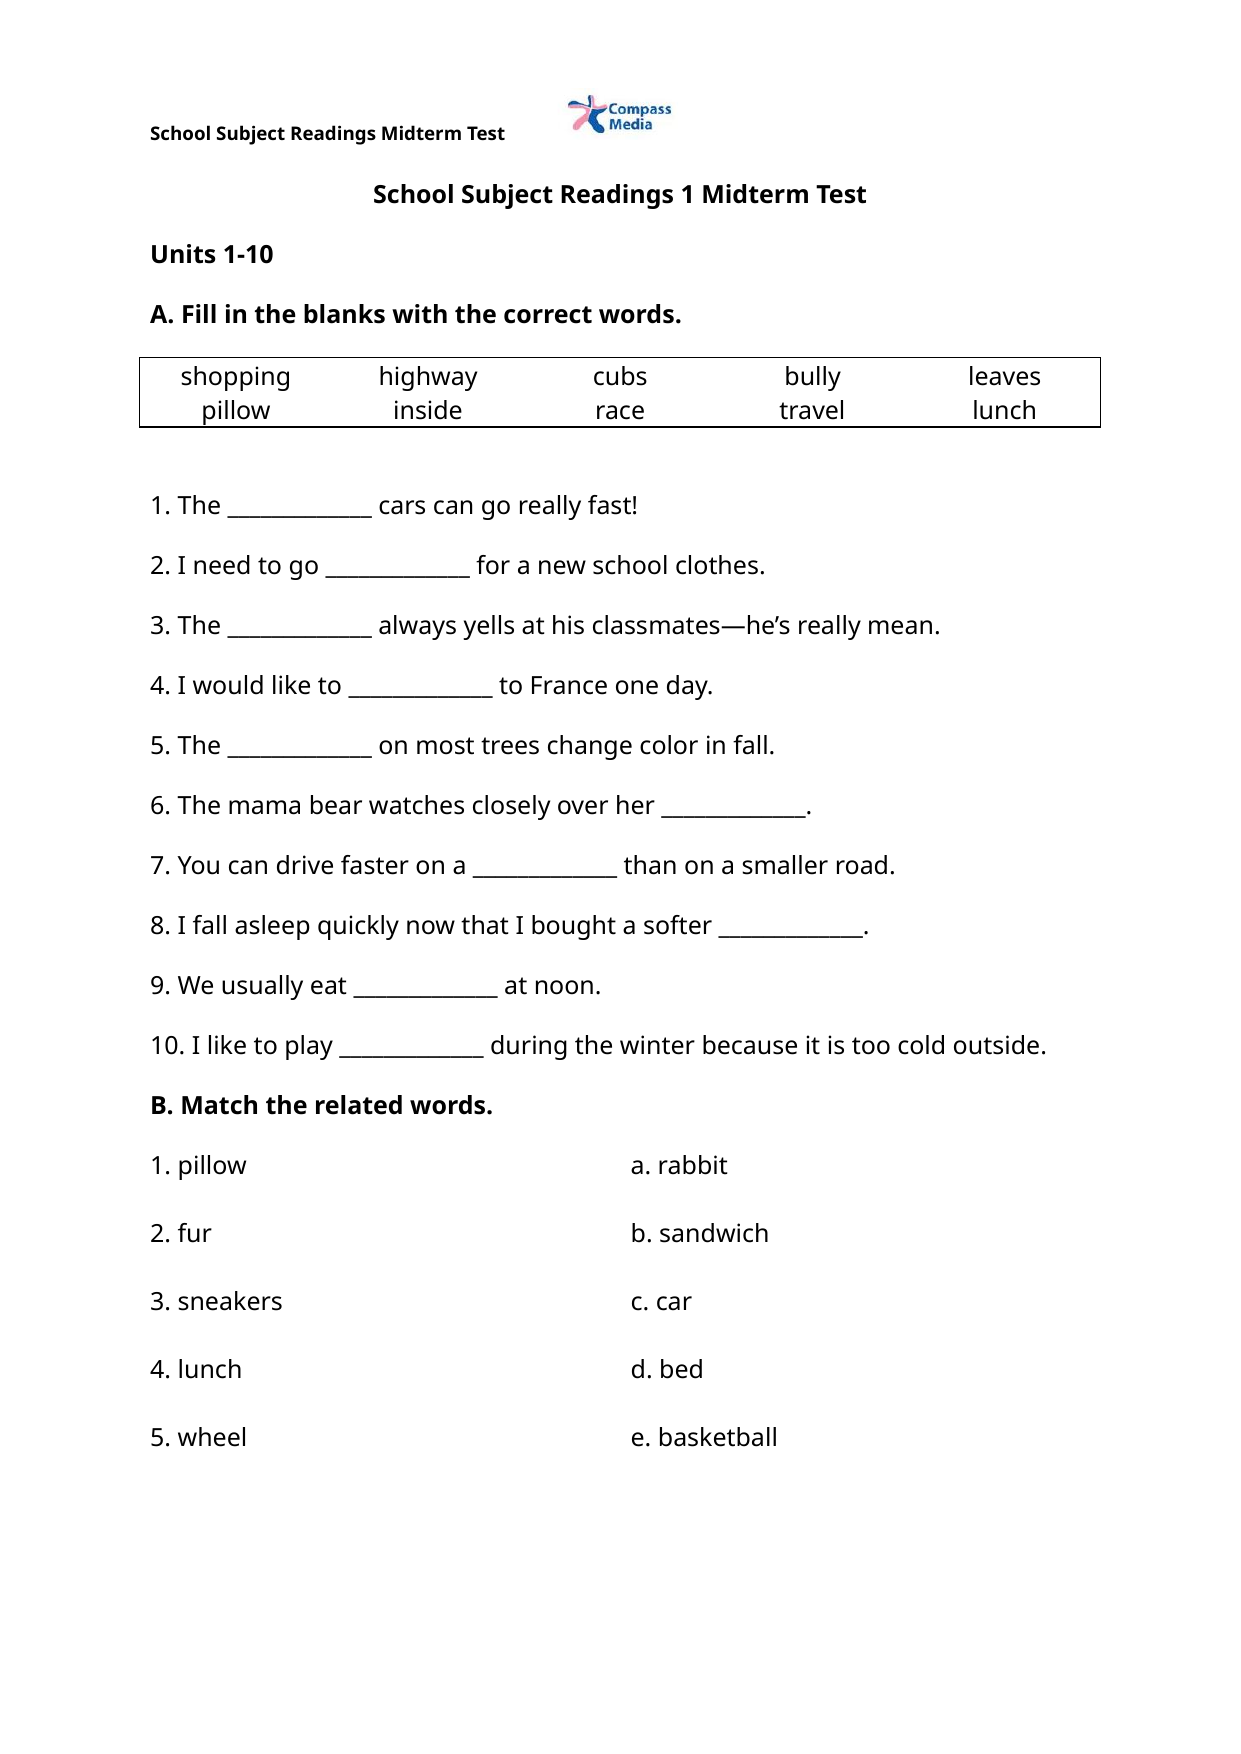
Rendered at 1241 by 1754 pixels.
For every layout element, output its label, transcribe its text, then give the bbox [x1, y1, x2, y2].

table_cell c. car [619, 1284, 1100, 1352]
table_cell lunch [908, 392, 1100, 426]
text 9. We usually eat _____________ at noon. [150, 967, 1090, 1001]
table_cell travel [716, 392, 908, 426]
text School Subject Readings 1 Midterm Test [150, 177, 1090, 211]
text 10. I like to play _____________ during the winter because it is too cold outside. [150, 1027, 1090, 1061]
table_cell b. sandwich [619, 1216, 1100, 1284]
table_cell race [524, 392, 716, 426]
text 4. I would like to _____________ to France one day. [150, 667, 1090, 701]
table_header a. rabbit [619, 1148, 1100, 1216]
table_cell pillow [140, 392, 332, 426]
table_cell 3. sneakers [139, 1284, 619, 1352]
table_cell inside [332, 392, 524, 426]
table_header bully [716, 358, 908, 392]
table_header highway [332, 358, 524, 392]
text 1. The _____________ cars can go really fast! [150, 487, 1090, 521]
table_cell 2. fur [139, 1216, 619, 1284]
text 8. I fall asleep quickly now that I bought a softer _____________. [150, 907, 1090, 941]
text 6. The mama bear watches closely over her _____________. [150, 787, 1090, 821]
table_cell d. bed [619, 1352, 1100, 1420]
table_header cubs [524, 358, 716, 392]
text 5. The _____________ on most trees change color in fall. [150, 727, 1090, 761]
text Units 1-10 [150, 237, 1090, 271]
table_cell 4. lunch [139, 1352, 619, 1420]
text A. Fill in the blanks with the correct words. [150, 297, 1090, 331]
text 7. You can drive faster on a _____________ than on a smaller road. [150, 847, 1090, 881]
list B. Match the related words. [150, 1087, 1090, 1121]
table_header shopping [140, 358, 332, 392]
text 3. The _____________ always yells at his classmates—he’s really mean. [150, 607, 1090, 641]
table_cell e. basketball [619, 1420, 1100, 1454]
picture [557, 88, 683, 140]
table_cell 5. wheel [139, 1420, 619, 1454]
table_header 1. pillow [139, 1148, 619, 1216]
table_header leaves [908, 358, 1100, 392]
text 2. I need to go _____________ for a new school clothes. [150, 547, 1090, 581]
